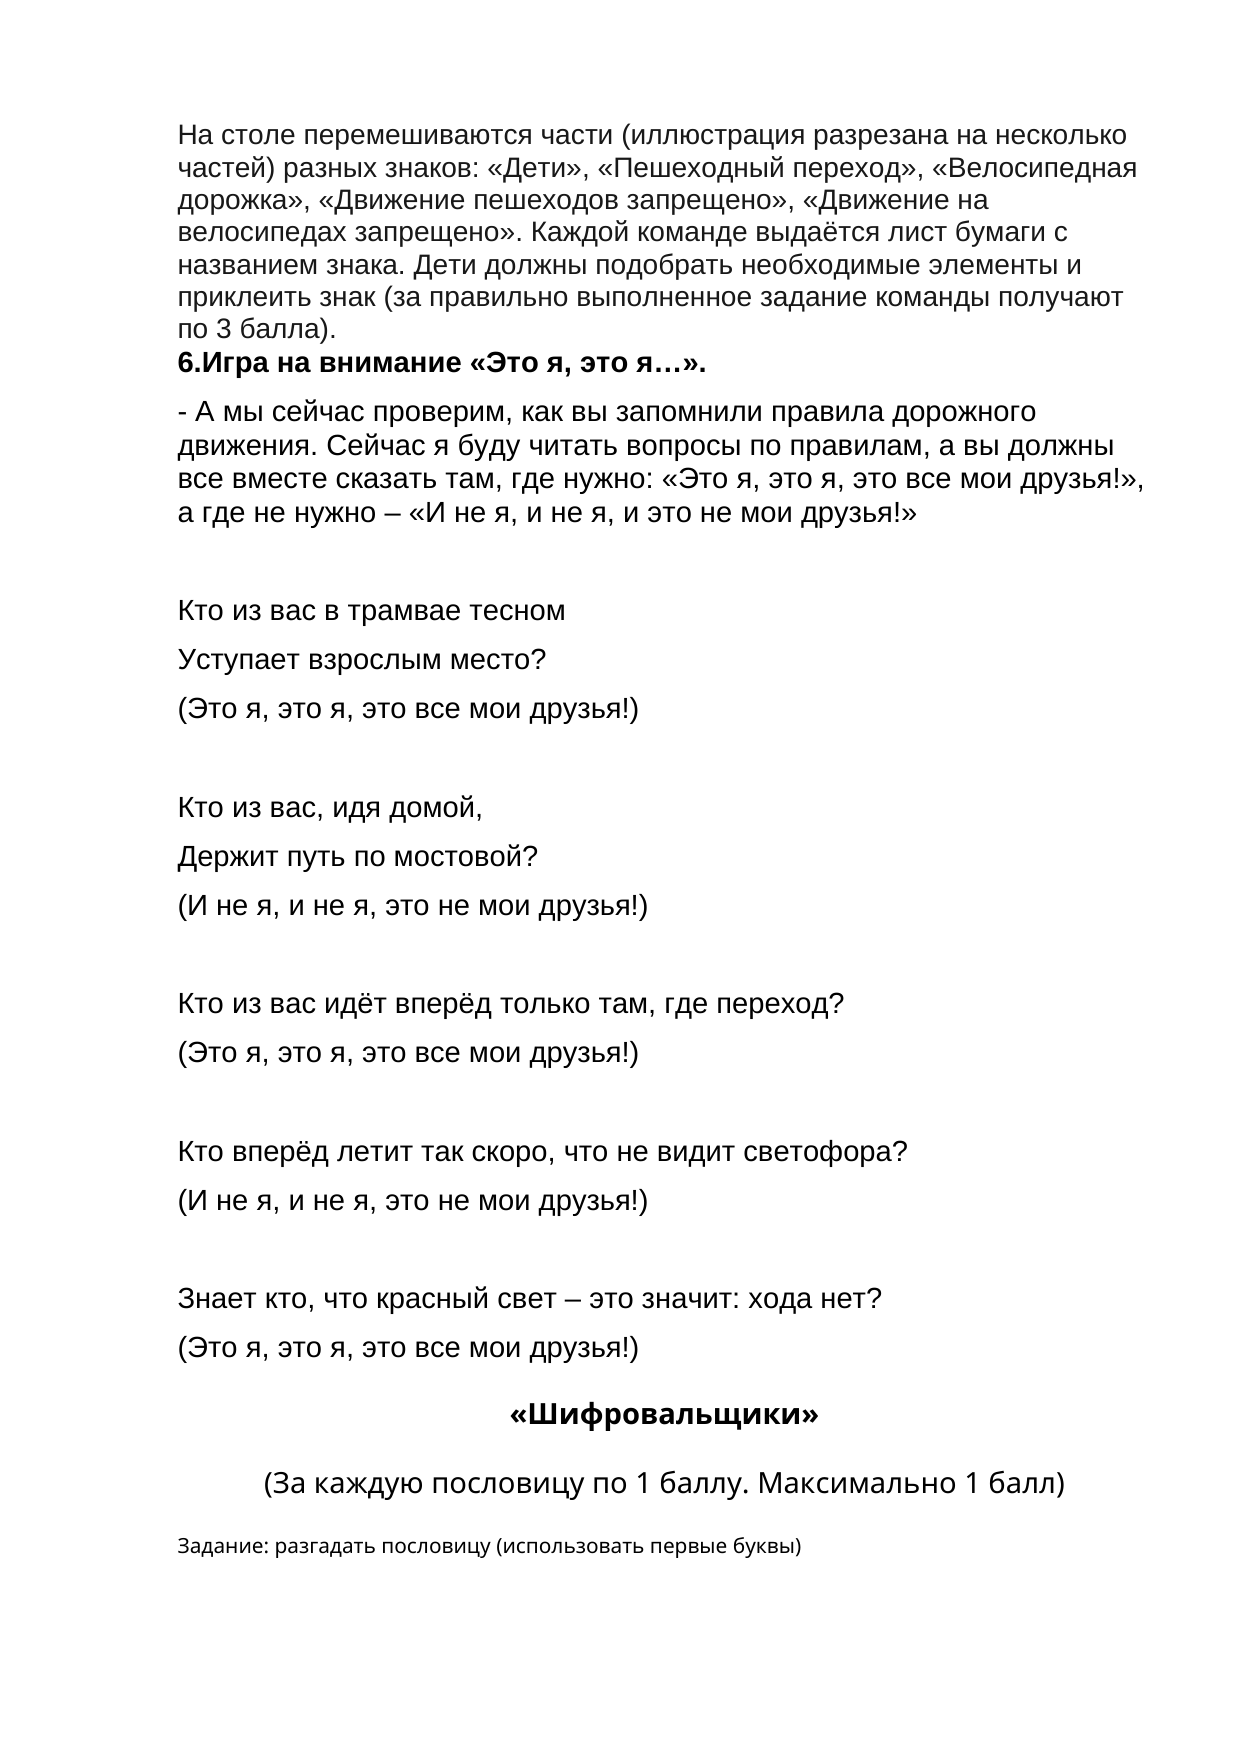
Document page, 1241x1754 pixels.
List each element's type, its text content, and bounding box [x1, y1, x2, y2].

text На столе перемешиваются части (иллюстрация разрезана на несколько частей) разных знаков: «Дети», «Пешеходный переход», «Велосипедная дорожка», «Движение пешеходов запрещено», «Движение на велосипедах запрещено». Каждой команде выдаётся лист бумаги с названием знака. Дети должны подобрать необходимые элементы и приклеить знак (за правильно выполненное задание команды получают по 3 балла). [177, 118, 1152, 345]
text (Это я, это я, это все мои друзья!) [177, 691, 1152, 725]
text (И не я, и не я, это не мои друзья!) [177, 1183, 1152, 1217]
text (И не я, и не я, это не мои друзья!) [177, 888, 1152, 922]
text 6.Игра на внимание «Это я, это я…». [177, 345, 1152, 378]
text Задание: разгадать пословицу (использовать первые буквы) [177, 1531, 1152, 1559]
text Кто из вас идёт вперёд только там, где переход? [177, 986, 1152, 1020]
text Держит путь по мостовой? [177, 839, 1152, 872]
text Уступает взрослым место? [177, 642, 1152, 676]
text - А мы сейчас проверим, как вы запомнили правила дорожного движения. Сейчас я буду читать вопросы по правилам, а вы должны все вместе сказать там, где нужно: «Это я, это я, это все мои друзья!», а где не нужно – «И не я, и не я, и это не мои друзья!» [177, 394, 1152, 528]
text (Это я, это я, это все мои друзья!) [177, 1036, 1152, 1069]
text Кто вперёд летит так скоро, что не видит светофора? [177, 1134, 1152, 1167]
text (Это я, это я, это все мои друзья!) [177, 1331, 1152, 1364]
text (За каждую пословицу по 1 баллу. Максимально 1 балл) [177, 1462, 1152, 1502]
text «Шифровальщики» [177, 1393, 1152, 1433]
text Кто из вас в трамвае тесном [177, 593, 1152, 627]
text Знает кто, что красный свет – это значит: хода нет? [177, 1281, 1152, 1315]
text Кто из вас, идя домой, [177, 790, 1152, 823]
